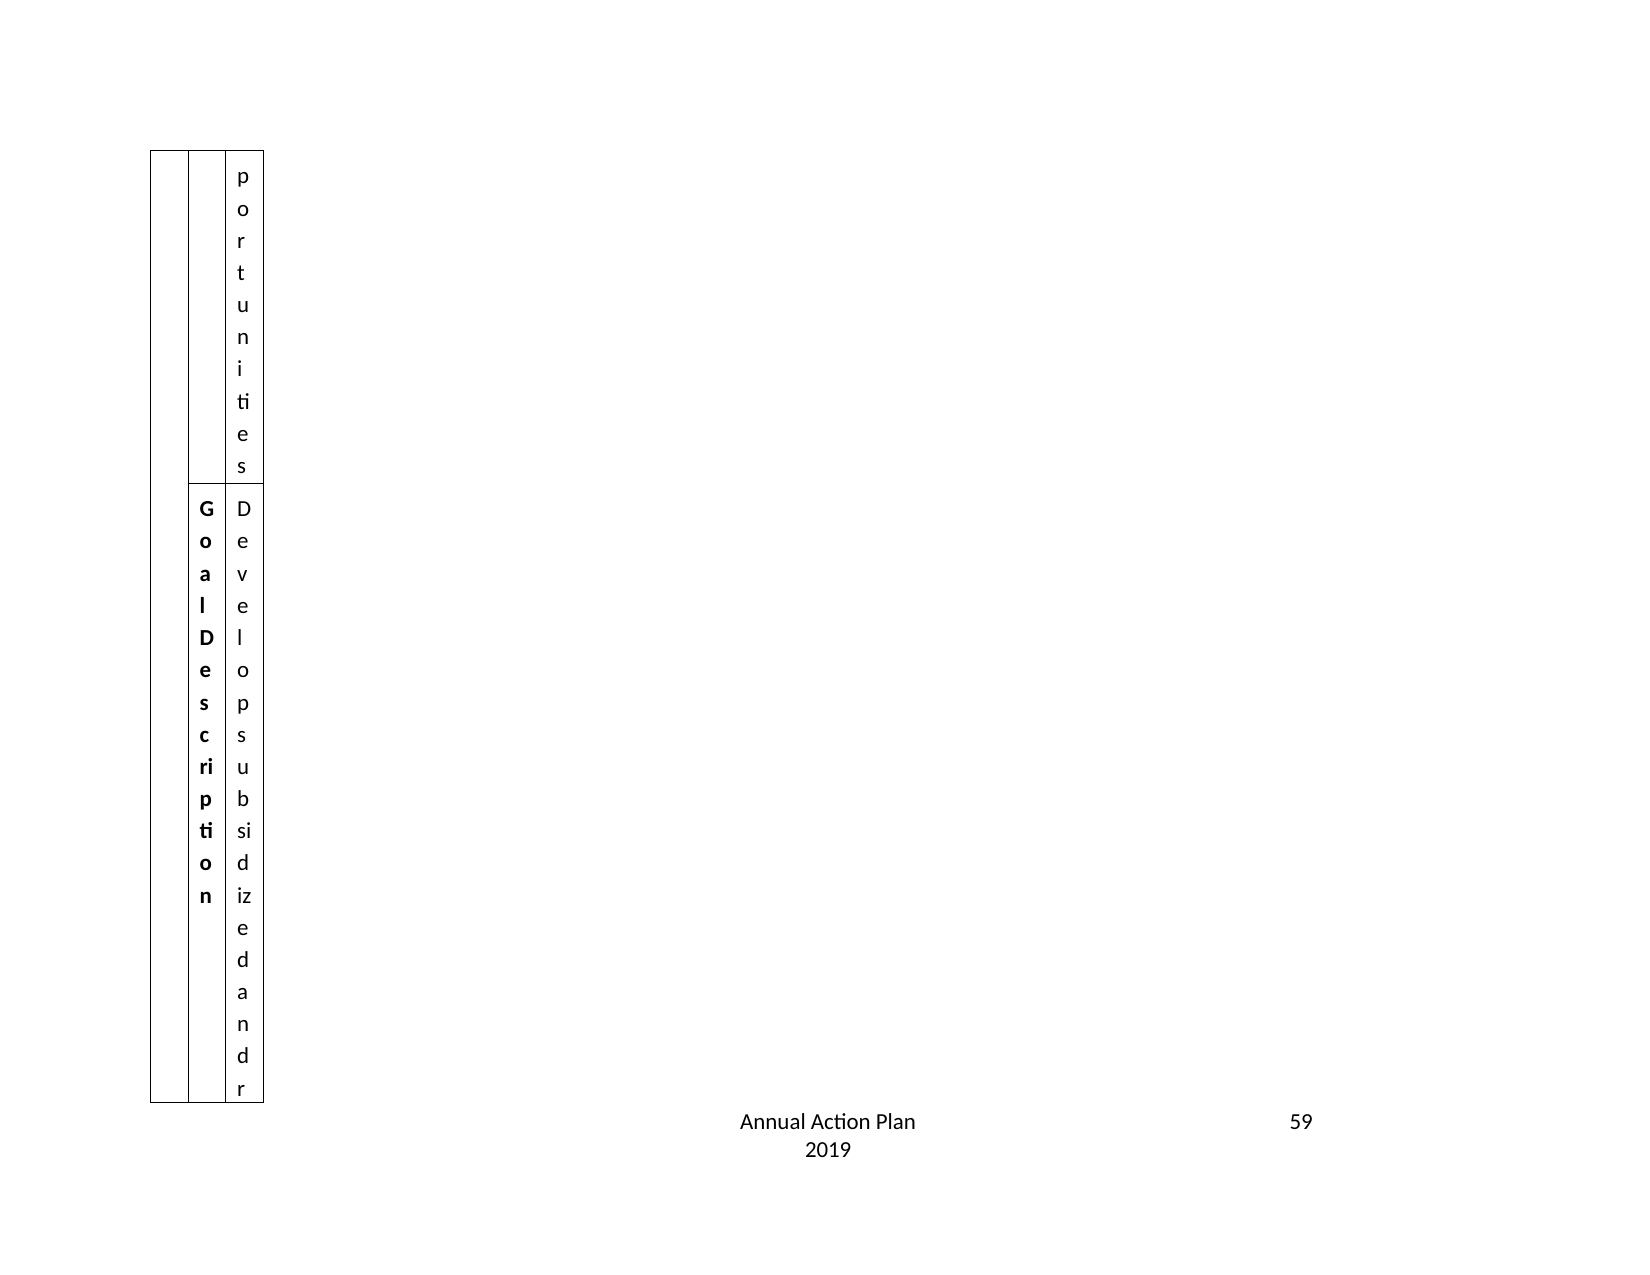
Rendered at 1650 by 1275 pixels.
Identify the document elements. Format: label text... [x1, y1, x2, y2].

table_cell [226, 151, 263, 483]
table_cell 5 [151, 151, 188, 1102]
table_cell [226, 484, 263, 1102]
table_cell Goal Name [189, 151, 225, 483]
table_cell Goal Description [189, 484, 225, 1102]
